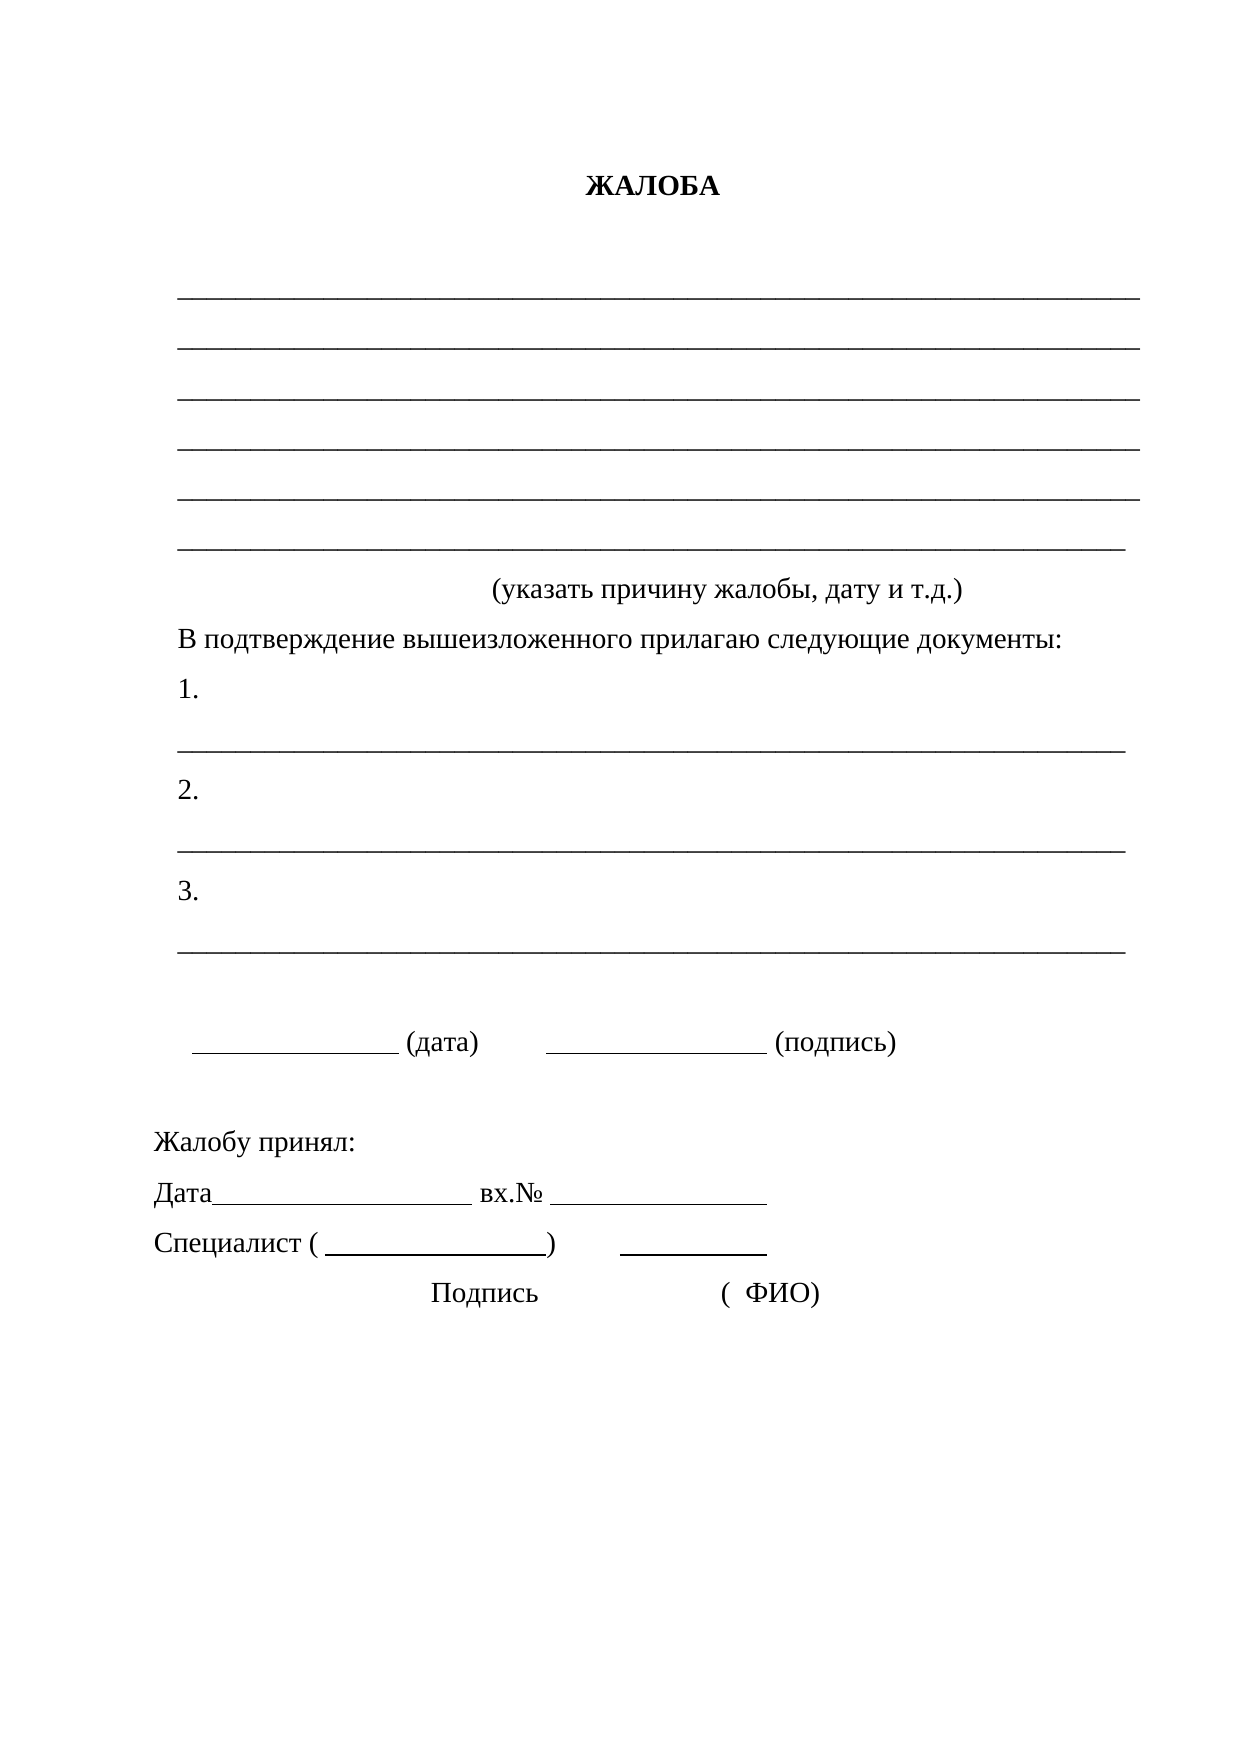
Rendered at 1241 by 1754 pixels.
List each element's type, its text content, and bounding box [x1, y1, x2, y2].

text (дата) (подпись) [118, 1024, 1152, 1057]
text (указать причину жалобы, дату и т.д.) [281, 571, 1152, 604]
text __________________________________________________________________ [177, 370, 1152, 403]
text 1. _________________________________________________________________ [177, 672, 1152, 755]
text __________________________________________________________________ [177, 269, 1152, 303]
text __________________________________________________________________ [177, 319, 1152, 353]
text Специалист ( ) [118, 1225, 1152, 1258]
text ЖАЛОБА [118, 168, 1152, 202]
text _________________________________________________________________ [177, 521, 1152, 554]
text 3. _________________________________________________________________ [177, 873, 1152, 957]
text __________________________________________________________________ [177, 420, 1152, 453]
text 2. _________________________________________________________________ [177, 772, 1152, 856]
text Подпись ( ФИО) Пожалуйста, подождите [118, 1275, 1152, 1309]
text В подтверждение вышеизложенного прилагаю следующие документы: [177, 621, 1152, 655]
text Жалобу принял: [118, 1124, 1152, 1158]
text __________________________________________________________________ [177, 470, 1152, 504]
text Дата вх.№ [118, 1175, 1152, 1208]
